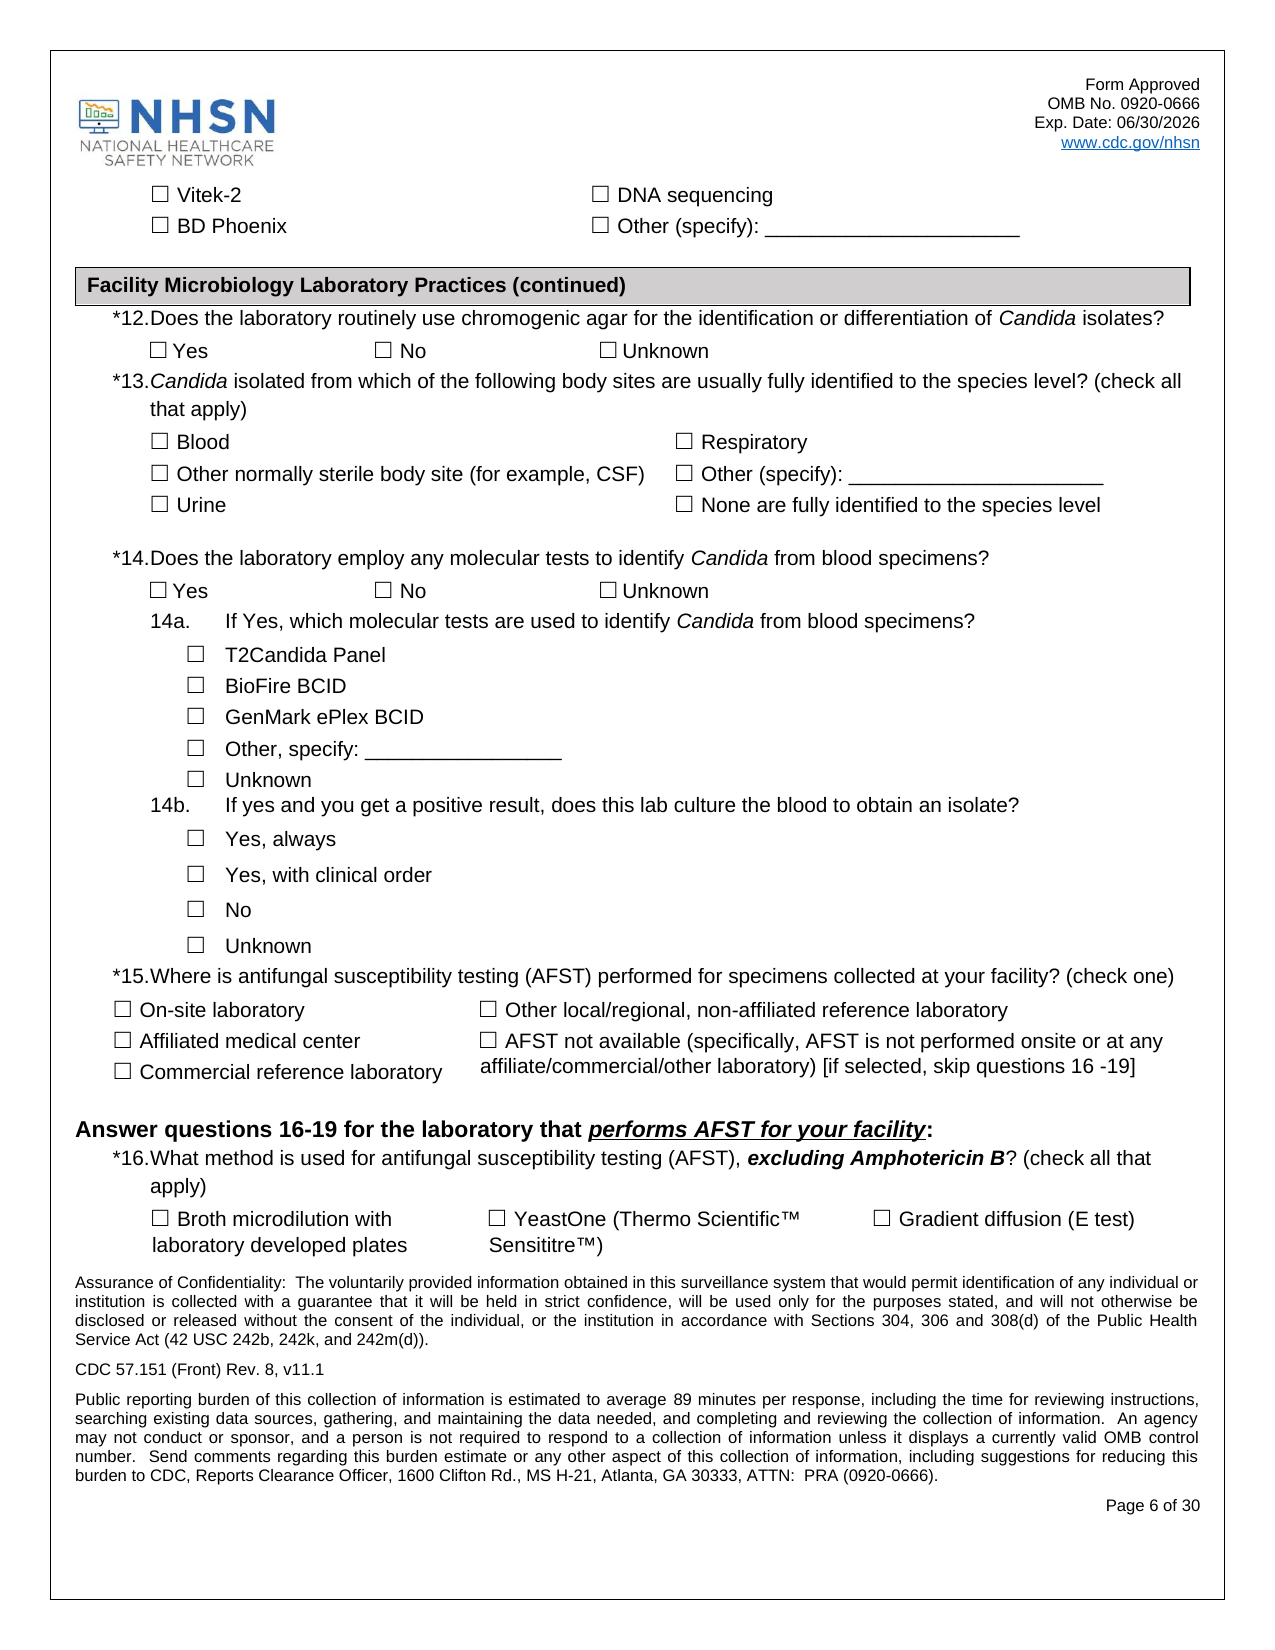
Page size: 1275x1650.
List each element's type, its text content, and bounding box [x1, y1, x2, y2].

table_header □ On-site laboratory [103, 992, 469, 1023]
table_cell □ Other normally sterile body site (for example, CSF) [140, 456, 664, 487]
table_cell □ BD Phoenix [141, 208, 581, 239]
table_header □ YeastOne (Thermo Scientific™ Sensititre™) [478, 1201, 862, 1257]
table_cell □ Affiliated medical center [103, 1023, 469, 1054]
list Candida isolated from which of the following body sites are usually fully identified to the species level? (check all that apply) [112, 369, 1200, 421]
list Other, specify: _________________ [187, 731, 1200, 762]
table_cell □ Other (specify): ______________________ [581, 208, 1171, 239]
list Yes, always [187, 821, 1200, 852]
list Unknown [187, 762, 1200, 793]
picture [75, 93, 278, 167]
list What method is used for antifungal susceptibility testing (AFST), excluding Amphotericin B? (check all that apply) [112, 1146, 1200, 1197]
table_cell □ Commercial reference laboratory [103, 1054, 469, 1086]
text Answer questions 16-19 for the laboratory that performs AFST for your facility: [75, 1116, 1200, 1142]
table_header □ Broth microdilution with laboratory developed plates [141, 1201, 477, 1257]
list Does the laboratory employ any molecular tests to identify Candida from blood specimens? [112, 546, 1200, 569]
table_header □ Respiratory [665, 424, 1143, 456]
list If yes and you get a positive result, does this lab culture the blood to obtain an isolate? [150, 793, 1200, 817]
list If Yes, which molecular tests are used to identify Candida from blood specimens? [150, 609, 1200, 633]
list Yes, with clinical order [187, 857, 1200, 888]
list No [187, 892, 1200, 924]
table_header □ Gradient diffusion (E test) [863, 1201, 1153, 1257]
list T2Candida Panel [187, 637, 1200, 668]
list BioFire BCID [187, 668, 1200, 699]
table_cell □ Other (specify): ______________________ [665, 456, 1143, 487]
table_cell □ DNA sequencing [581, 177, 1171, 208]
table_cell □ Vitek-2 [141, 177, 581, 208]
list GenMark ePlex BCID [187, 699, 1200, 731]
text □ Yes □ No □ Unknown [75, 573, 1200, 604]
list Does the laboratory routinely use chromogenic agar for the identification or differentiation of Candida isolates? [112, 306, 1200, 329]
table_header □ Blood [140, 424, 664, 456]
table_header □ Other local/regional, non-affiliated reference laboratory [469, 992, 1181, 1023]
text □ Yes □ No □ Unknown [75, 333, 1200, 364]
list Unknown [187, 928, 1200, 960]
table_cell □ None are fully identified to the species level [665, 487, 1143, 518]
list Where is antifungal susceptibility testing (AFST) performed for specimens collected at your facility? (check one) [112, 964, 1200, 988]
table_cell □ Urine [140, 487, 664, 518]
table_cell □ AFST not available (specifically, AFST is not performed onsite or at any affiliate/commercial/other laboratory) [if selected, skip questions 16 -19] [469, 1023, 1181, 1086]
table_header Facility Microbiology Laboratory Practices (continued) [76, 268, 1189, 304]
